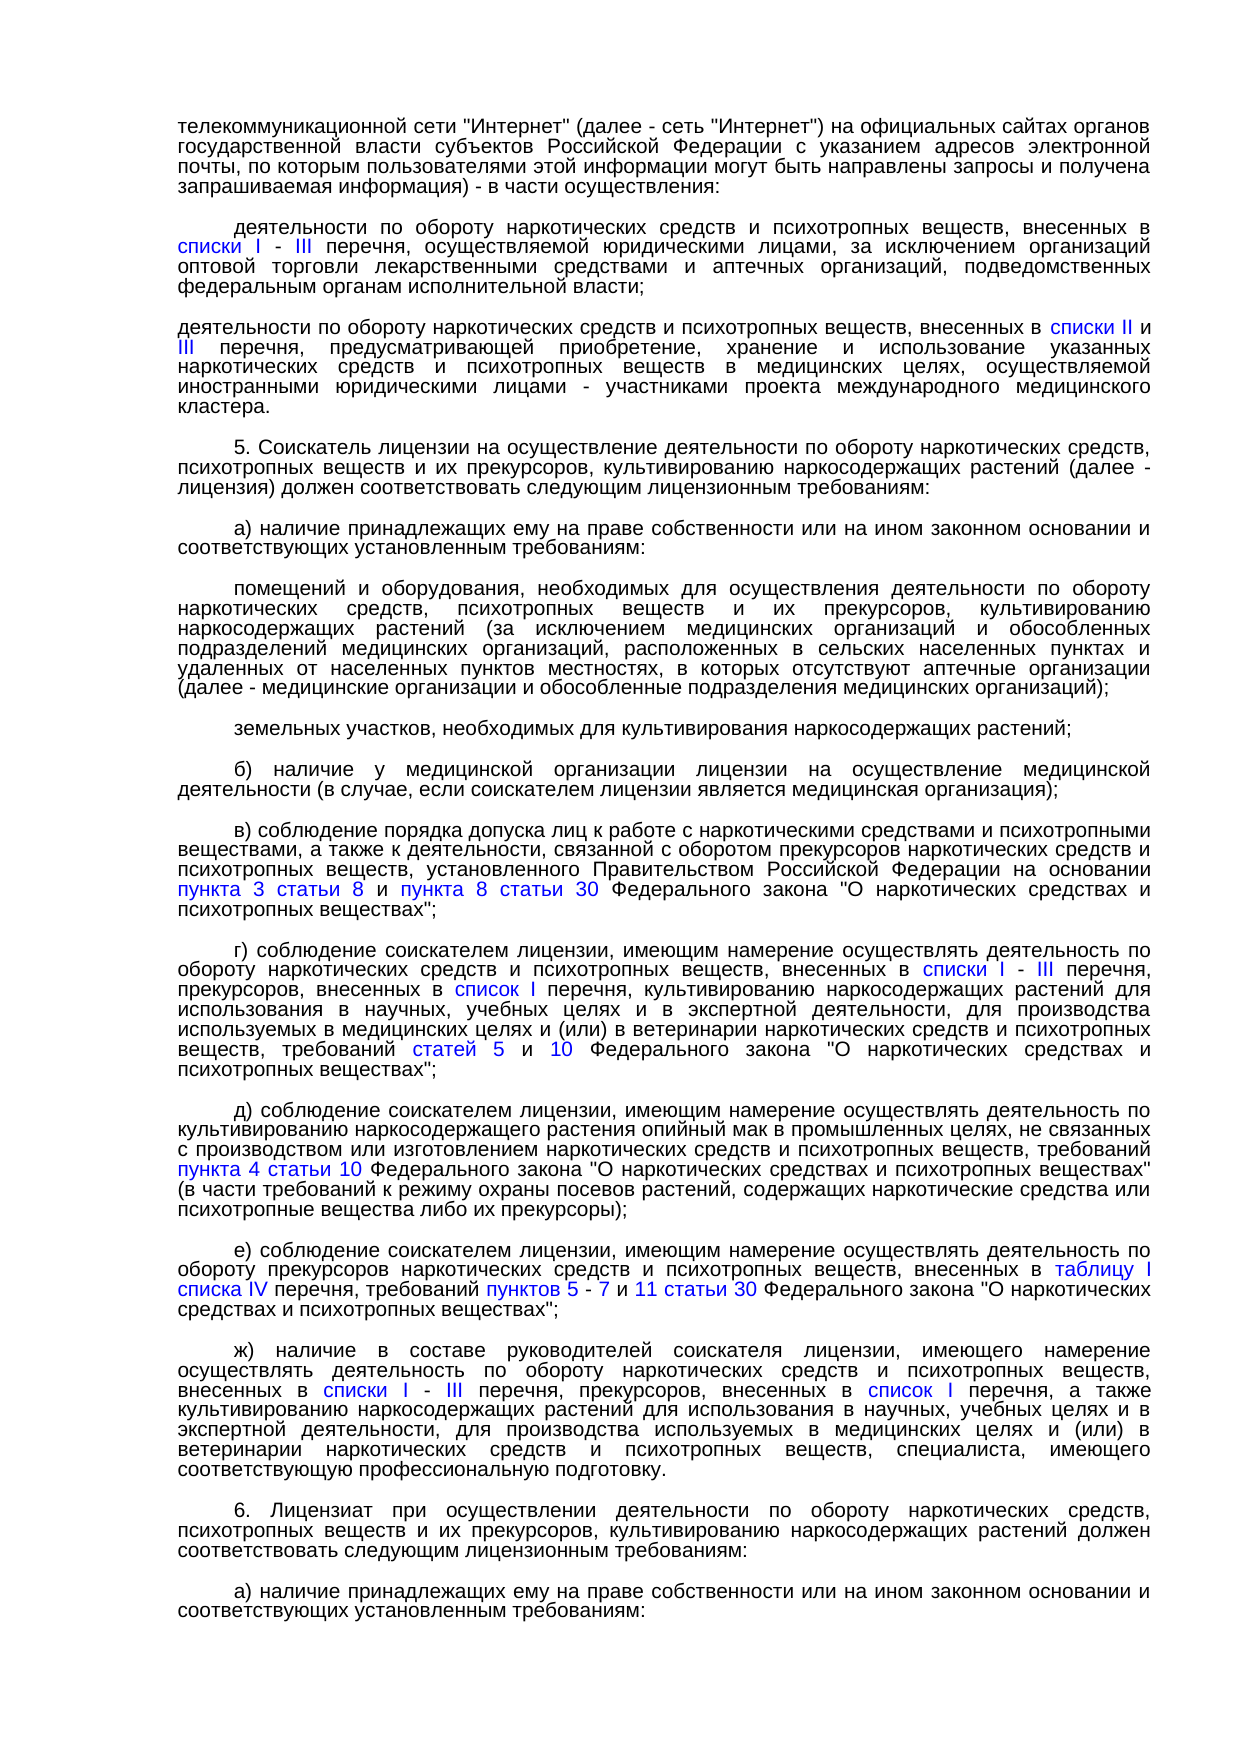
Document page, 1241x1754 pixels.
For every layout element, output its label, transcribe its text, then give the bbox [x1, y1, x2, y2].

text деятельности по обороту наркотических средств и психотропных веществ, внесенных в списки I - III перечня, осуществляемой юридическими лицами, за исключением организаций оптовой торговли лекарственными средствами и аптечных организаций, подведомственных федеральным органам исполнительной власти; [177, 218, 1152, 298]
text д) соблюдение соискателем лицензии, имеющим намерение осуществлять деятельность по культивированию наркосодержащего растения опийный мак в промышленных целях, не связанных с производством или изготовлением наркотических средств и психотропных веществ, требований пункта 4 статьи 10 Федерального закона "О наркотических средствах и психотропных веществах" (в части требований к режиму охраны посевов растений, содержащих наркотические средства или психотропные вещества либо их прекурсоры); [177, 1101, 1152, 1221]
text е) соблюдение соискателем лицензии, имеющим намерение осуществлять деятельность по обороту прекурсоров наркотических средств и психотропных веществ, внесенных в таблицу I списка IV перечня, требований пунктов 5 - 7 и 11 статьи 30 Федерального закона "О наркотических средствах и психотропных веществах"; [177, 1241, 1152, 1321]
text ж) наличие в составе руководителей соискателя лицензии, имеющего намерение осуществлять деятельность по обороту наркотических средств и психотропных веществ, внесенных в списки I - III перечня, прекурсоров, внесенных в список I перечня, а также культивированию наркосодержащих растений для использования в научных, учебных целях и в экспертной деятельности, для производства используемых в медицинских целях и (или) в ветеринарии наркотических средств и психотропных веществ, специалиста, имеющего соответствующую профессиональную подготовку. [177, 1342, 1152, 1481]
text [177, 118, 1152, 198]
text 5. Соискатель лицензии на осуществление деятельности по обороту наркотических средств, психотропных веществ и их прекурсоров, культивированию наркосодержащих растений (далее - лицензия) должен соответствовать следующим лицензионным требованиям: [177, 439, 1152, 498]
text а) наличие принадлежащих ему на праве собственности или на ином законном основании и соответствующих установленным требованиям: [177, 519, 1152, 559]
text деятельности по обороту наркотических средств и психотропных веществ, внесенных в списки II и III перечня, предусматривающей приобретение, хранение и использование указанных наркотических средств и психотропных веществ в медицинских целях, осуществляемой иностранными юридическими лицами - участниками проекта международного медицинского кластера. [177, 319, 1152, 418]
text а) наличие принадлежащих ему на праве собственности или на ином законном основании и соответствующих установленным требованиям: [177, 1582, 1152, 1622]
text земельных участков, необходимых для культивирования наркосодержащих растений; [177, 720, 1152, 740]
text б) наличие у медицинской организации лицензии на осуществление медицинской деятельности (в случае, если соискателем лицензии является медицинская организация); [177, 761, 1152, 800]
text в) соблюдение порядка допуска лиц к работе с наркотическими средствами и психотропными веществами, а также к деятельности, связанной с оборотом прекурсоров наркотических средств и психотропных веществ, установленного Правительством Российской Федерации на основании пункта 3 статьи 8 и пункта 8 статьи 30 Федерального закона "О наркотических средствах и психотропных веществах"; [177, 821, 1152, 921]
text помещений и оборудования, необходимых для осуществления деятельности по обороту наркотических средств, психотропных веществ и их прекурсоров, культивированию наркосодержащих растений (за исключением медицинских организаций и обособленных подразделений медицинских организаций, расположенных в сельских населенных пунктах и удаленных от населенных пунктов местностях, в которых отсутствуют аптечные организации (далее - медицинские организации и обособленные подразделения медицинских организаций); [177, 580, 1152, 699]
text г) соблюдение соискателем лицензии, имеющим намерение осуществлять деятельность по обороту наркотических средств и психотропных веществ, внесенных в списки I - III перечня, прекурсоров, внесенных в список I перечня, культивированию наркосодержащих растений для использования в научных, учебных целях и в экспертной деятельности, для производства используемых в медицинских целях и (или) в ветеринарии наркотических средств и психотропных веществ, требований статей 5 и 10 Федерального закона "О наркотических средствах и психотропных веществах"; [177, 941, 1152, 1081]
text 6. Лицензиат при осуществлении деятельности по обороту наркотических средств, психотропных веществ и их прекурсоров, культивированию наркосодержащих растений должен соответствовать следующим лицензионным требованиям: [177, 1502, 1152, 1561]
